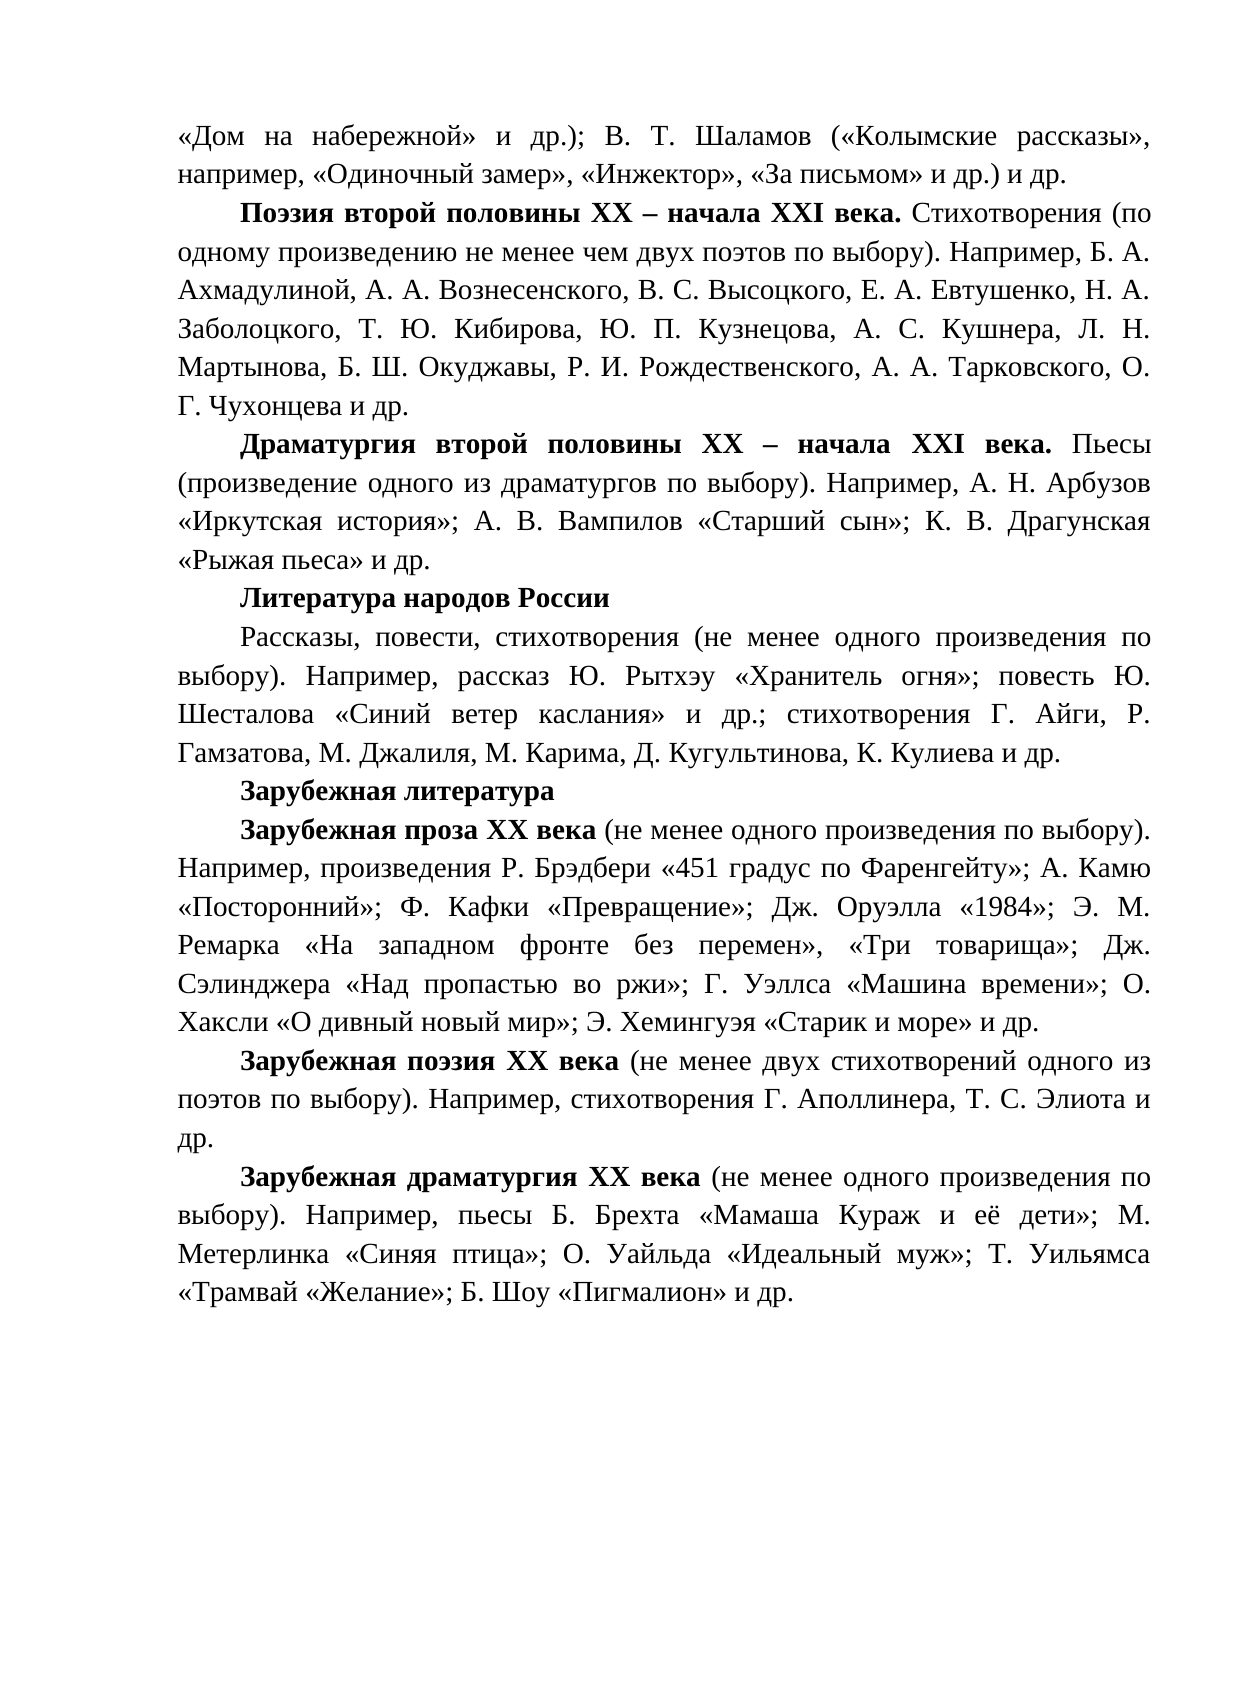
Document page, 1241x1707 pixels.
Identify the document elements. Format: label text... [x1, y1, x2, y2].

text Поэзия второй половины XX – начала XXI века. Стихотворения ‌(по одному произведению не менее чем двух поэтов по выбору). Например, Б. А. Ахмадулиной, А. А. Вознесенского, В. С. Высоцкого, Е. А. Евтушенко, Н. А. Заболоцкого, Т. Ю. Кибирова, Ю. П. Кузнецова, А. С. Кушнера, Л. Н. Мартынова, Б. Ш. Окуджавы, Р. И. Рождественского, А. А. Тарковского, О. Г. Чухонцева и др.‌ [177, 195, 1152, 421]
text Зарубежная проза XX века ‌(не менее одного произведения по выбору). Например, произведения Р. Брэдбери «451 градус по Фаренгейту»; А. Камю «Посторонний»; Ф. Кафки «Превращение»; Дж. Оруэлла «1984»; Э. М. Ремарка «На западном фронте без перемен», «Три товарища»; Дж. Сэлинджера «Над пропастью во ржи»; Г. Уэллса «Машина времени»; О. Хаксли «О дивный новый мир»; Э. Хемингуэя «Старик и море» и др.‌ [177, 812, 1152, 1038]
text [177, 118, 1152, 190]
text Зарубежная литература [177, 773, 1152, 807]
text Зарубежная поэзия XX века ‌(не менее двух стихотворений одного из поэтов по выбору). Например, стихотворения Г. Аполлинера, Т. С. Элиота и др.‌ [177, 1043, 1152, 1154]
text Литература народов России [177, 581, 1152, 614]
text Зарубежная драматургия XX века ‌(не менее одного произведения по выбору). Например, пьесы Б. Брехта «Мамаша Кураж и её дети»; М. Метерлинка «Синяя птица»; О. Уайльда «Идеальный муж»; Т. Уильямса «Трамвай «Желание»; Б. Шоу «Пигмалион» и др.‌‌ [177, 1159, 1152, 1308]
text Драматургия второй половины ХХ – начала XXI века. Пьесы ‌(произведение одного из драматургов по выбору). Например, А. Н. Арбузов «Иркутская история»; А. В. Вампилов «Старший сын»; К. В. Драгунская «Рыжая пьеса» и др.‌ [177, 426, 1152, 576]
text Рассказы, повести, стихотворения ‌(не менее одного произведения по выбору). Например, рассказ Ю. Рытхэу «Хранитель огня»; повесть Ю. Шесталова «Синий ветер каслания» и др.; стихотворения Г. Айги, Р. Гамзатова, М. Джалиля, М. Карима, Д. Кугультинова, К. Кулиева и др.‌ [177, 619, 1152, 768]
